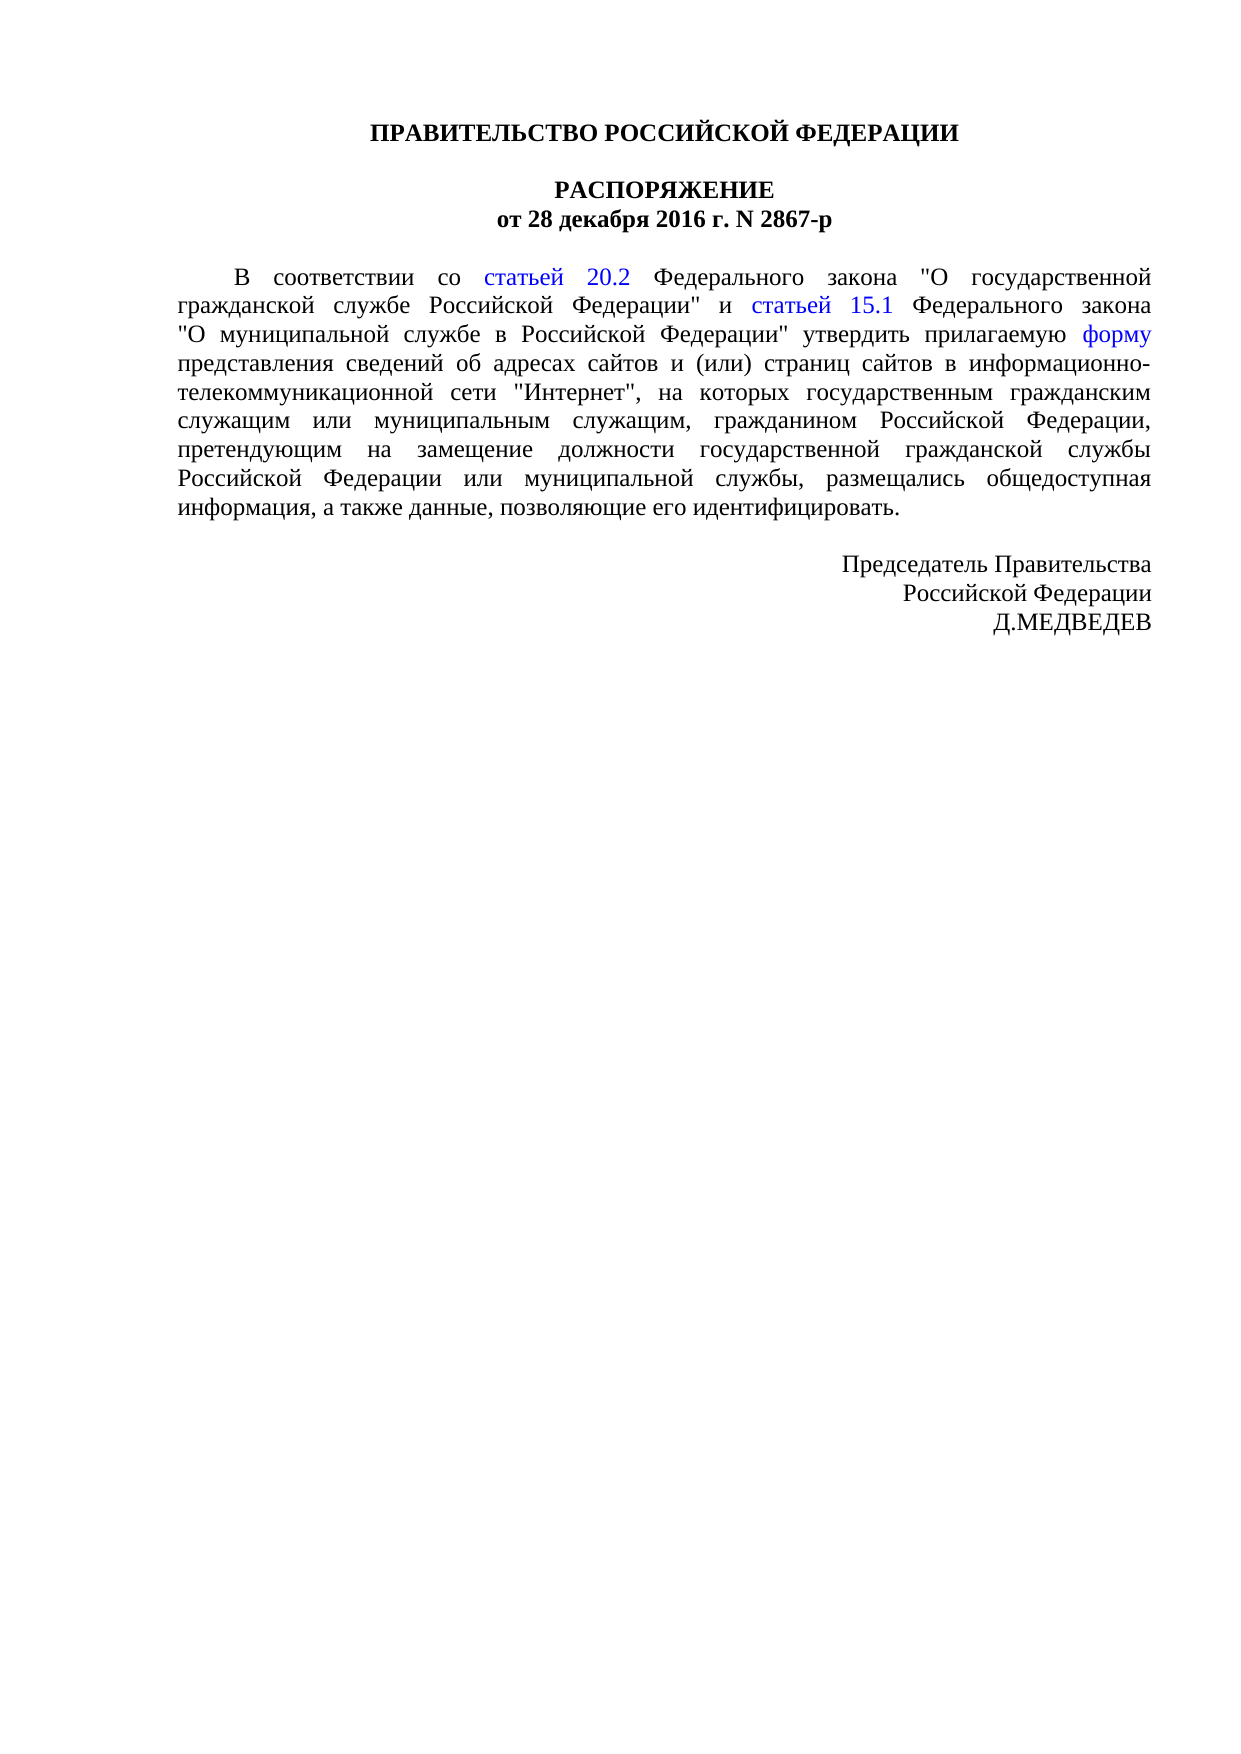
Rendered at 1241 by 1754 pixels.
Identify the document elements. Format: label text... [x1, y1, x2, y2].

title ПРАВИТЕЛЬСТВО РОССИЙСКОЙ ФЕДЕРАЦИИ [177, 118, 1152, 147]
title от 28 декабря 2016 г. N 2867-р [177, 204, 1152, 233]
title РАСПОРЯЖЕНИЕ [177, 176, 1152, 204]
text В соответствии со статьей 20.2 Федерального закона "О государственной гражданской службе Российской Федерации" и статьей 15.1 Федерального закона "О муниципальной службе в Российской Федерации" утвердить прилагаемую форму представления сведений об адресах сайтов и (или) страниц сайтов в информационно-телекоммуникационной сети "Интернет", на которых государственным гражданским служащим или муниципальным служащим, гражданином Российской Федерации, претендующим на замещение должности государственной гражданской службы Российской Федерации или муниципальной службы, размещались общедоступная информация, а также данные, позволяющие его идентифицировать. [177, 262, 1152, 521]
text Д.МЕДВЕДЕВ [177, 607, 1152, 636]
text Председатель Правительства [177, 549, 1152, 578]
text Российской Федерации [177, 578, 1152, 607]
